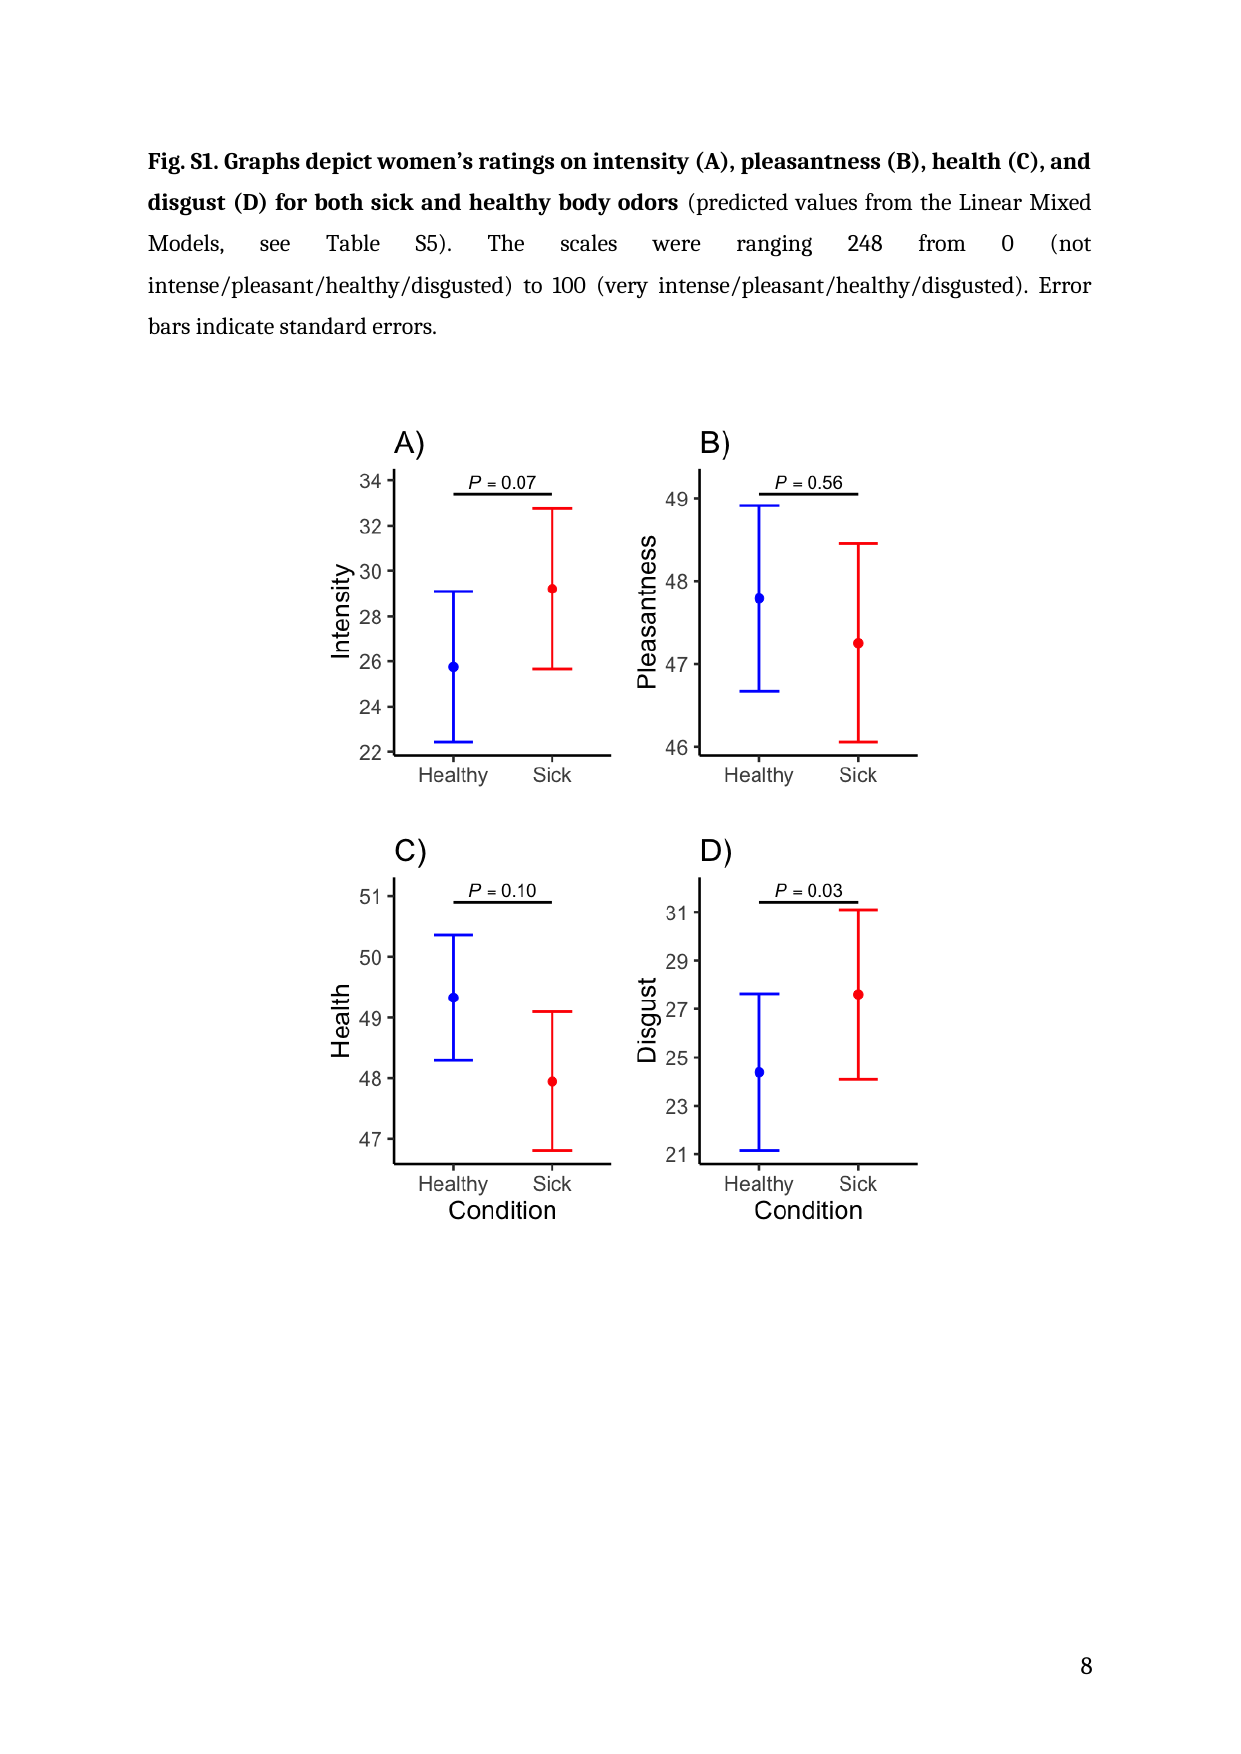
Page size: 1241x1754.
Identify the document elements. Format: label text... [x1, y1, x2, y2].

text Fig. S1. Graphs depict women’s ratings on intensity (A), pleasantness (B), health (C), and disgust (D) for both sick and healthy body odors (predicted values from the Linear Mixed Models, see Table S5). The scales were ranging 248 from 0 (not intense/pleasant/healthy/disgusted) to 100 (very intense/pleasant/healthy/disgusted). Error bars indicate standard errors. [148, 148, 1093, 341]
picture [318, 418, 930, 1234]
